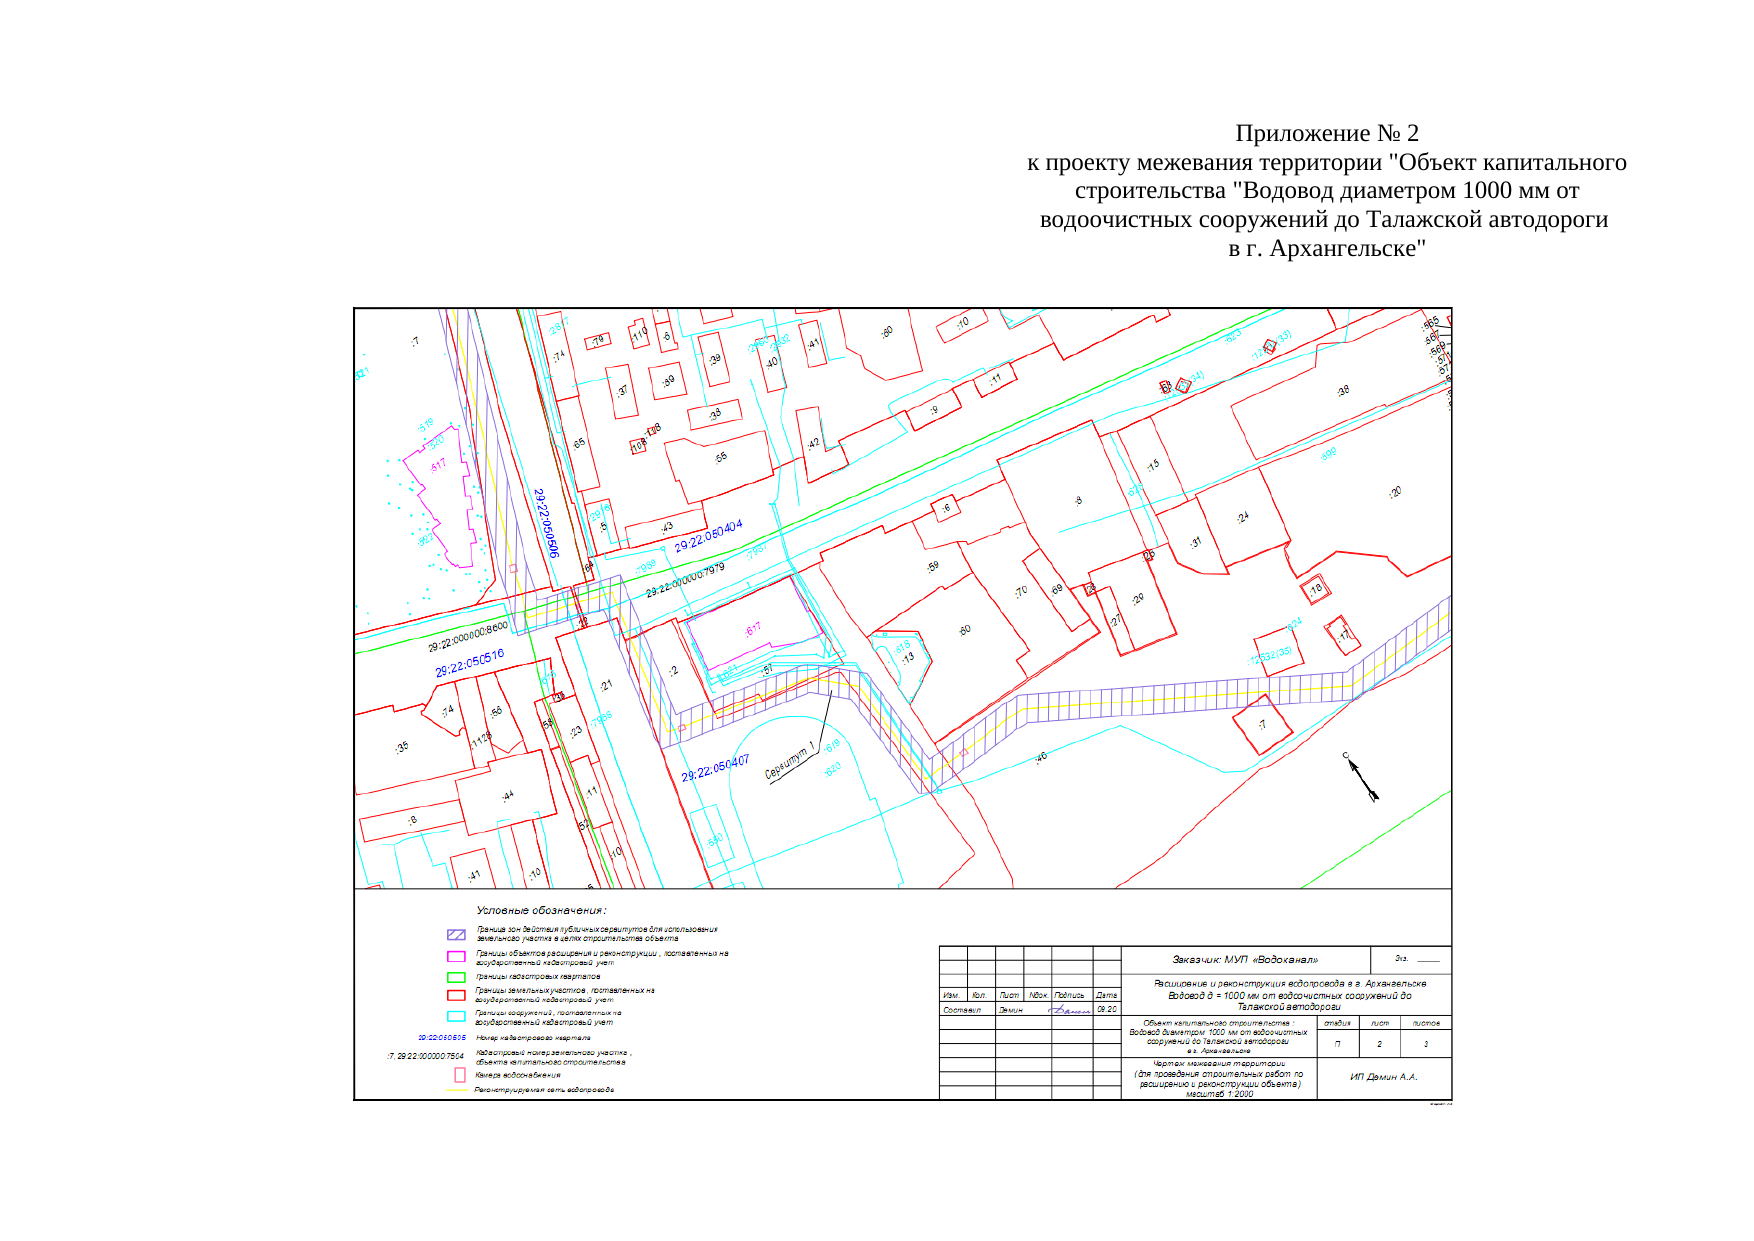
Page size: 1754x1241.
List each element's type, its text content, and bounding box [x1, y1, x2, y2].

picture [304, 290, 1465, 1116]
text к проекту межевания территории "Объект капитального строительства "Водовод диаметром 1000 мм от водоочистных сооружений до Талажской автодороги в г. Архангельске" [1019, 147, 1636, 262]
text Приложение № 2 [1019, 118, 1636, 147]
